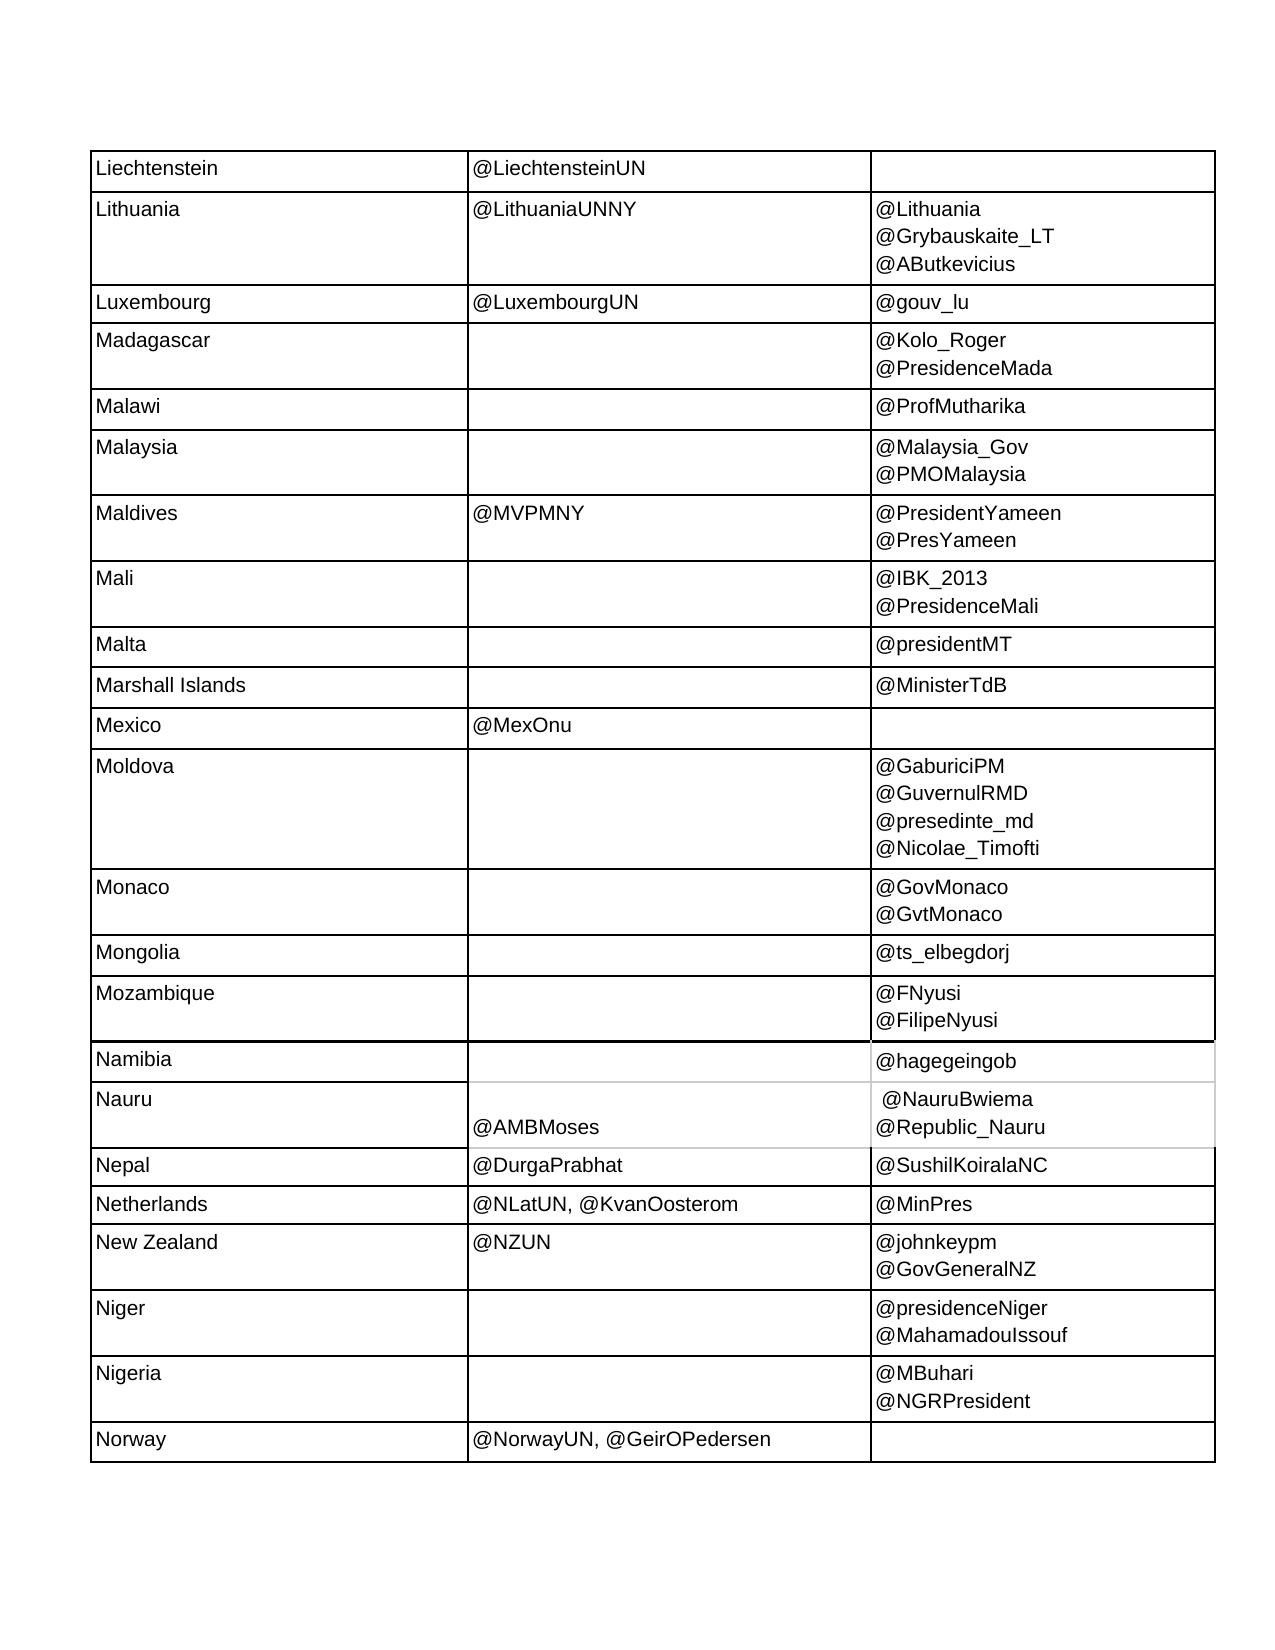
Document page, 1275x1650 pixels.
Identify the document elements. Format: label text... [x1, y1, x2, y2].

table_cell @MexOnu [469, 709, 870, 747]
table_cell Liechtenstein [92, 152, 467, 191]
table_cell Norway [92, 1423, 467, 1461]
table_cell [469, 750, 870, 868]
table_cell New Zealand [92, 1225, 467, 1289]
table_cell Niger [92, 1291, 467, 1355]
table_cell @johnkeypm @GovGeneralNZ [872, 1225, 1214, 1289]
table_cell [469, 1357, 870, 1421]
table_cell @PresidentYameen @PresYameen [872, 496, 1214, 560]
table_cell @presidentMT [872, 628, 1214, 666]
table_cell @NauruBwiema @Republic_Nauru [872, 1083, 1214, 1147]
table_cell Maldives [92, 496, 467, 560]
table_cell @NZUN [469, 1225, 870, 1289]
table_cell [469, 324, 870, 388]
table_cell @Kolo_Roger @PresidenceMada [872, 324, 1214, 388]
table_cell @NorwayUN, @GeirOPedersen [469, 1423, 870, 1461]
table_cell @Malaysia_Gov @PMOMalaysia [872, 431, 1214, 494]
table_cell Mali [92, 562, 467, 626]
table_cell @GaburiciPM @GuvernulRMD @presedinte_md @Nicolae_Timofti [872, 750, 1214, 868]
table_cell [469, 1043, 870, 1081]
table_cell @SushilKoiralaNC [872, 1149, 1214, 1185]
table_cell @AMBMoses [469, 1083, 870, 1147]
table_cell @MBuhari @NGRPresident [872, 1357, 1214, 1421]
table_cell Nauru [92, 1083, 467, 1147]
table_cell Madagascar [92, 324, 467, 388]
table_cell @LuxembourgUN [469, 286, 870, 322]
table_cell [872, 152, 1214, 191]
table_cell [469, 1291, 870, 1355]
table_cell [872, 1423, 1214, 1461]
table_cell Malaysia [92, 431, 467, 494]
table_cell Monaco [92, 870, 467, 934]
table_cell Mozambique [92, 977, 467, 1040]
table_cell @LiechtensteinUN [469, 152, 870, 191]
table_cell @ts_elbegdorj [872, 936, 1214, 974]
table_cell @Lithuania @Grybauskaite_LT @AButkevicius [872, 193, 1214, 284]
table_cell [469, 977, 870, 1040]
table_cell @LithuaniaUNNY [469, 193, 870, 284]
table_cell [469, 628, 870, 666]
table_cell [469, 870, 870, 934]
table_cell Luxembourg [92, 286, 467, 322]
table_cell Marshall Islands [92, 668, 467, 707]
table_cell Malta [92, 628, 467, 666]
table_cell [469, 431, 870, 494]
table_cell @IBK_2013 @PresidenceMali [872, 562, 1214, 626]
table_cell @gouv_lu [872, 286, 1214, 322]
table_cell @MVPMNY [469, 496, 870, 560]
table_cell @FNyusi @FilipeNyusi [872, 977, 1214, 1040]
table_cell @NLatUN, @KvanOosterom [469, 1187, 870, 1223]
table_cell Moldova [92, 750, 467, 868]
table_cell @MinisterTdB [872, 668, 1214, 707]
table_cell Mongolia [92, 936, 467, 974]
table_cell Malawi [92, 390, 467, 428]
table_cell @presidenceNiger @MahamadouIssouf [872, 1291, 1214, 1355]
table_cell [469, 390, 870, 428]
table_cell Netherlands [92, 1187, 467, 1223]
table_cell @ProfMutharika [872, 390, 1214, 428]
table_cell [469, 936, 870, 974]
table_cell @MinPres [872, 1187, 1214, 1223]
table_cell Nigeria [92, 1357, 467, 1421]
table_cell [469, 562, 870, 626]
table_cell Nepal [92, 1149, 467, 1185]
table_cell @DurgaPrabhat [469, 1149, 870, 1185]
table_cell Namibia [92, 1043, 467, 1081]
table_cell Lithuania [92, 193, 467, 284]
table_cell [872, 709, 1214, 747]
table_cell @hagegeingob [872, 1043, 1214, 1081]
table_cell [469, 668, 870, 707]
table_cell @GovMonaco @GvtMonaco [872, 870, 1214, 934]
table_cell Mexico [92, 709, 467, 747]
